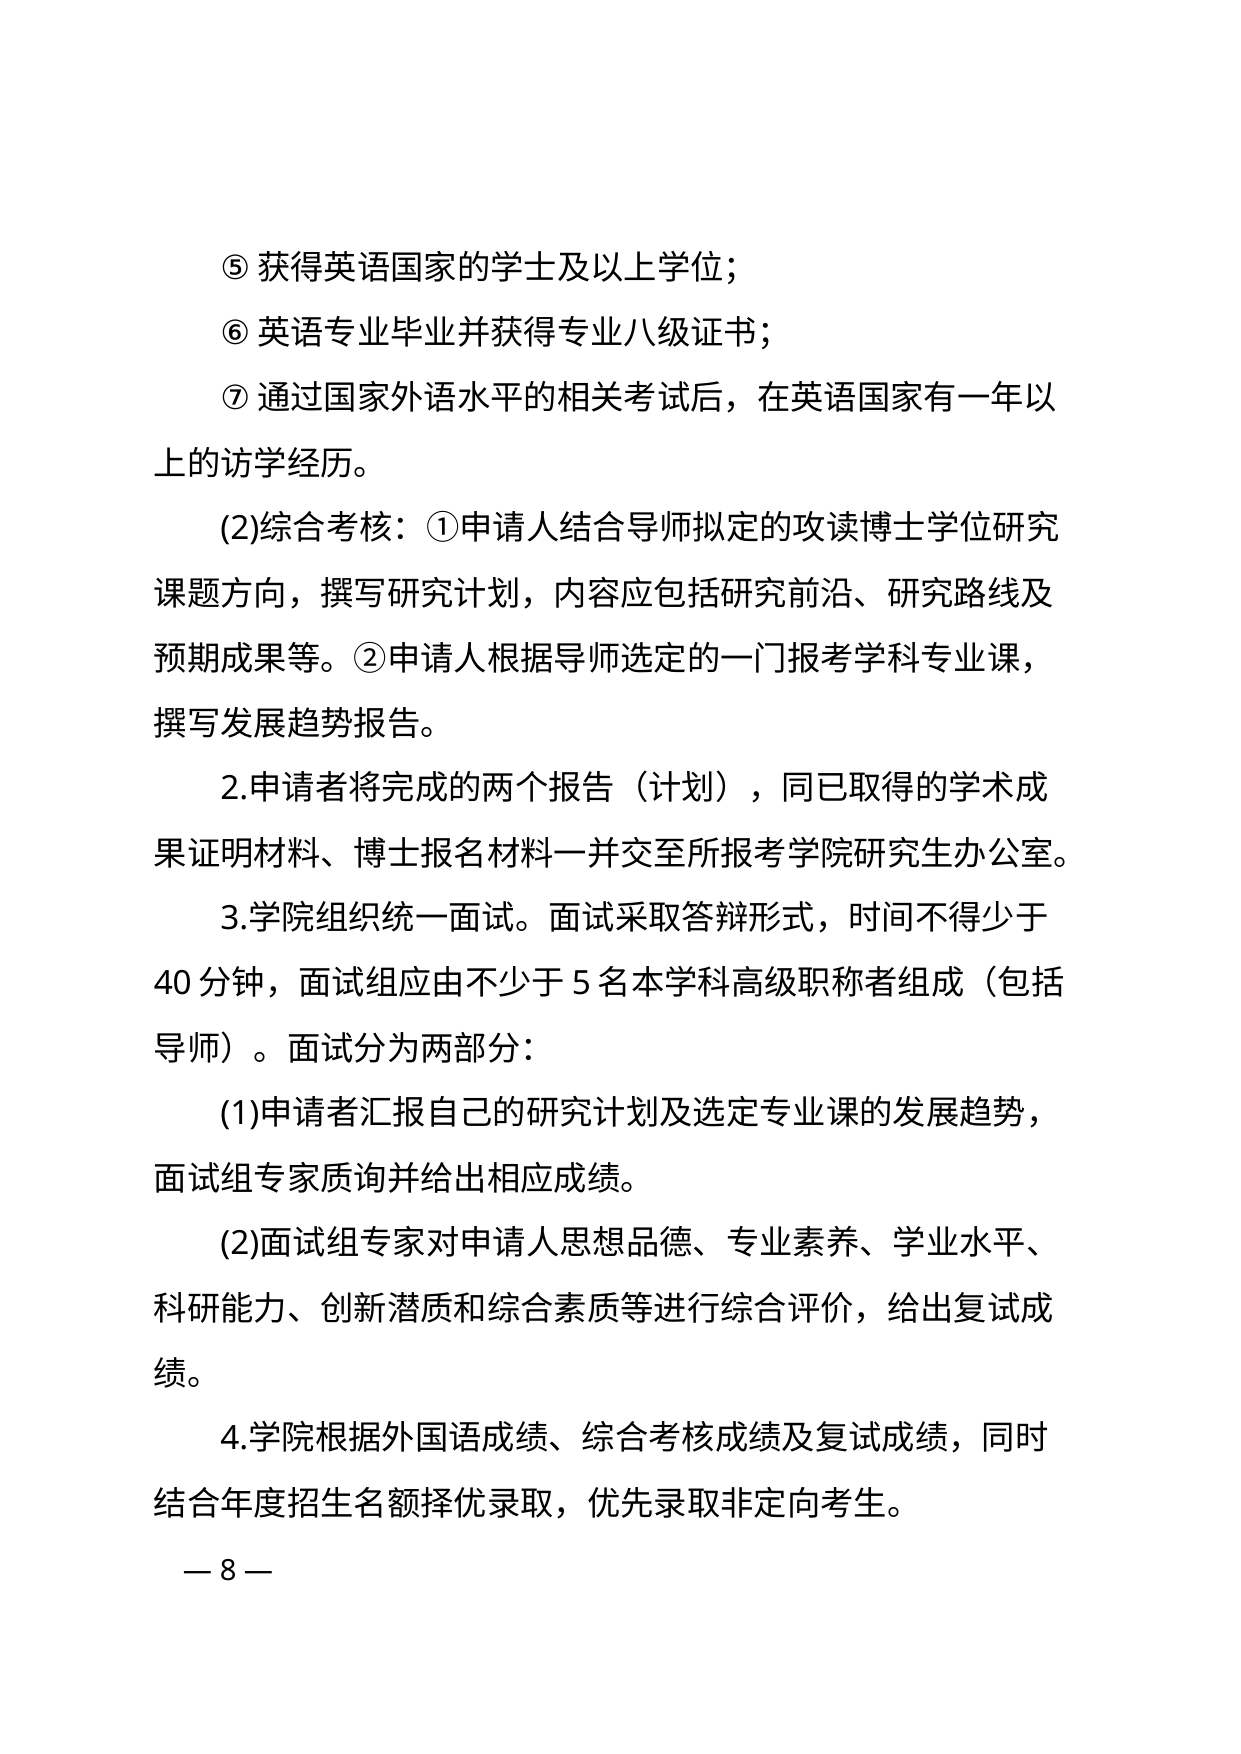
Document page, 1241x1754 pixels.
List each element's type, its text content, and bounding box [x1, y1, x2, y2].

text ⑦通过国家外语水平的相关考试后，在英语国家有一年以上的访学经历。 [153, 363, 1075, 493]
text 3.学院组织统一面试。面试采取答辩形式，时间不得少于40分钟，面试组应由不少于5名本学科高级职称者组成（包括导师）。面试分为两部分： [153, 883, 1075, 1078]
text (1)申请者汇报自己的研究计划及选定专业课的发展趋势，面试组专家质询并给出相应成绩。 [153, 1078, 1075, 1208]
text 4.学院根据外国语成绩、综合考核成绩及复试成绩，同时结合年度招生名额择优录取，优先录取非定向考生。 [153, 1403, 1075, 1533]
text ⑥英语专业毕业并获得专业八级证书； [153, 298, 1075, 363]
text (2)面试组专家对申请人思想品德、专业素养、学业水平、科研能力、创新潜质和综合素质等进行综合评价，给出复试成绩。 [153, 1208, 1075, 1403]
text 2.申请者将完成的两个报告（计划），同已取得的学术成果证明材料、博士报名材料一并交至所报考学院研究生办公室。 [153, 753, 1075, 883]
text (2)综合考核：①申请人结合导师拟定的攻读博士学位研究课题方向，撰写研究计划，内容应包括研究前沿、研究路线及预期成果等。②申请人根据导师选定的一门报考学科专业课，撰写发展趋势报告。 [153, 493, 1075, 753]
text ⑤获得英语国家的学士及以上学位； [153, 233, 1075, 298]
